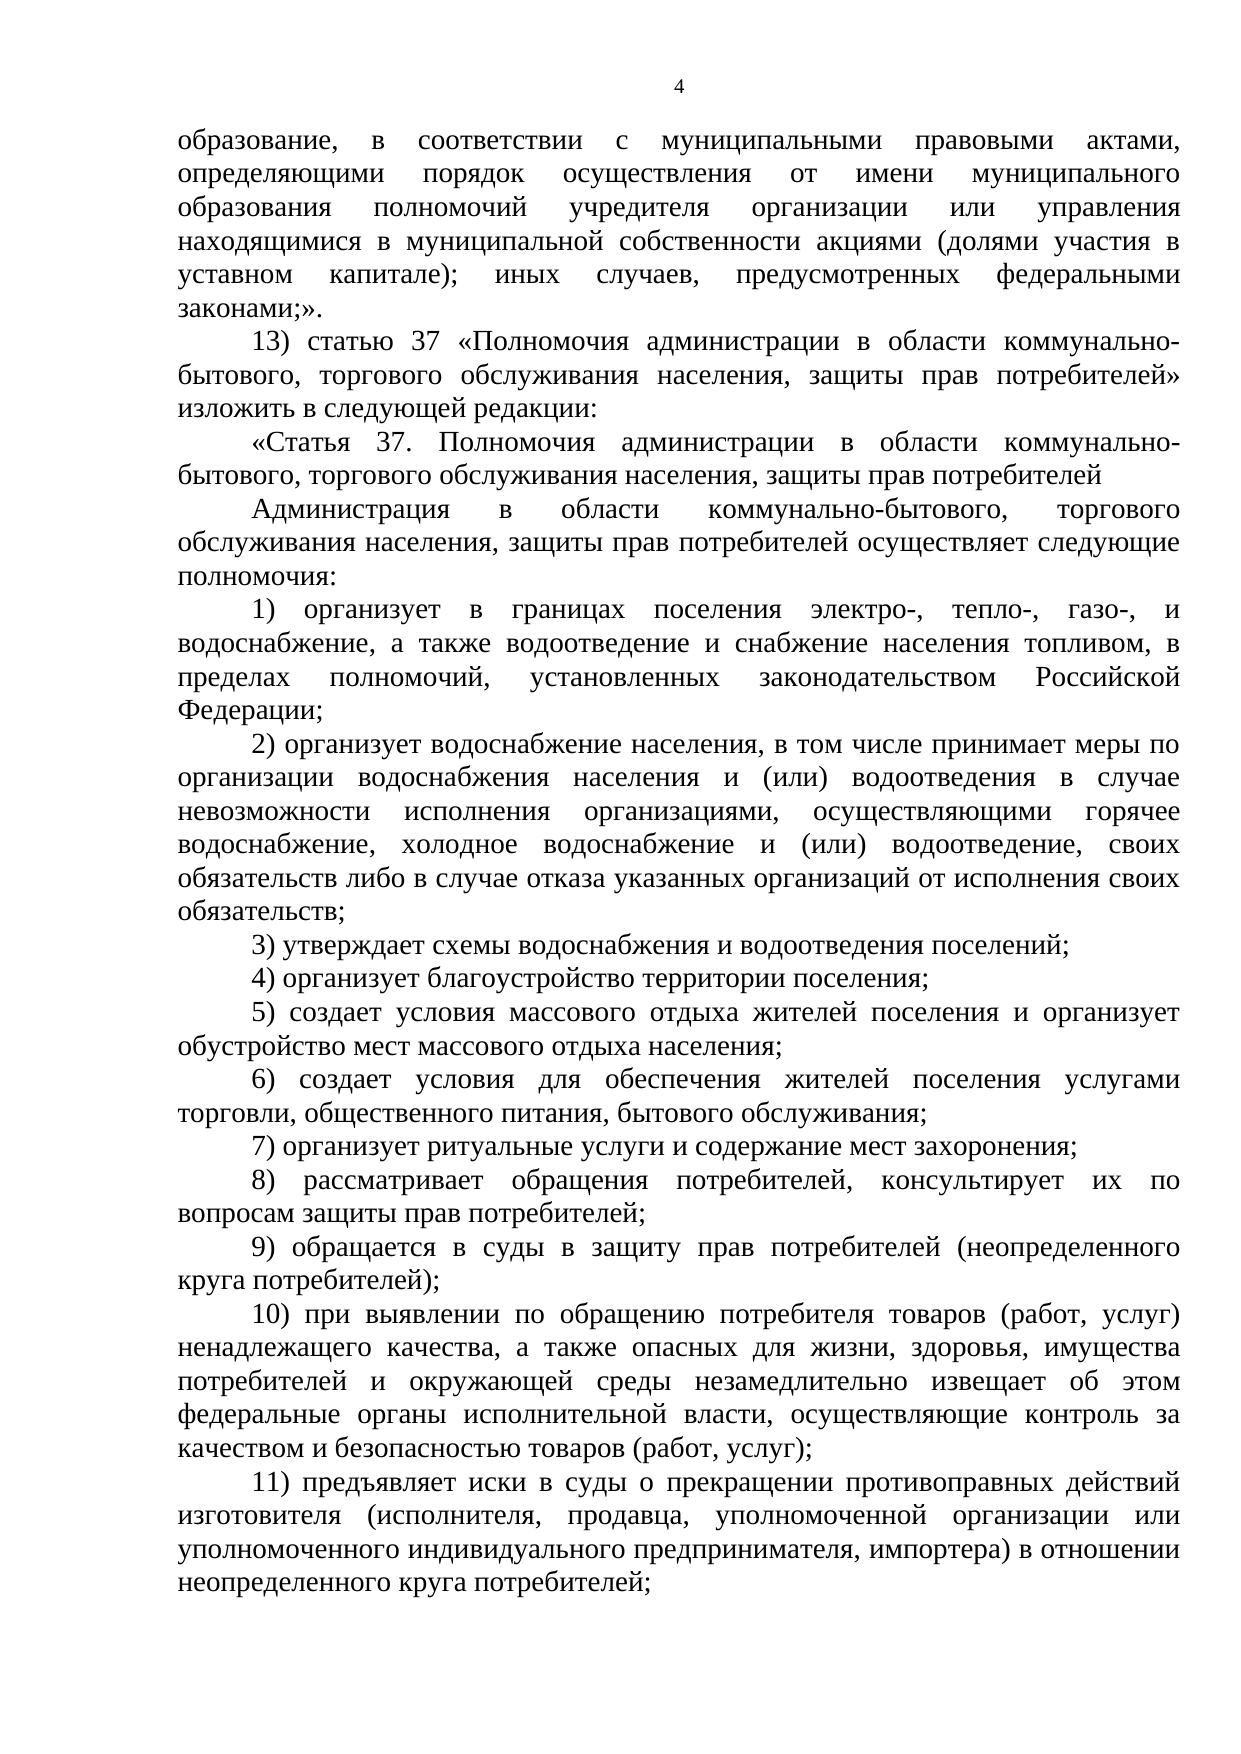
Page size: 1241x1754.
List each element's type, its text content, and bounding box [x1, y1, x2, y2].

text 6) создает условия для обеспечения жителей поселения услугами торговли, общественного питания, бытового обслуживания; [177, 1061, 1181, 1128]
text 13) статью 37 «Полномочия администрации в области коммунально-бытового, торгового обслуживания населения, защиты прав потребителей» изложить в следующей редакции: [177, 323, 1181, 424]
text 1) организует в границах поселения электро-, тепло-, газо-, и водоснабжение, а также водоотведение и снабжение населения топливом, в пределах полномочий, установленных законодательством Российской Федерации; [177, 592, 1181, 726]
text Администрация в области коммунально-бытового, торгового обслуживания населения, защиты прав потребителей осуществляет следующие полномочия: [177, 491, 1181, 592]
text 7) организует ритуальные услуги и содержание мест захоронения; [177, 1128, 1181, 1162]
text 8) рассматривает обращения потребителей, консультирует их по вопросам защиты прав потребителей; [177, 1162, 1181, 1229]
text 4) организует благоустройство территории поселения; [177, 961, 1181, 994]
text 5) создает условия массового отдыха жителей поселения и организует обустройство мест массового отдыха населения; [177, 994, 1181, 1061]
text «Статья 37. Полномочия администрации в области коммунально-бытового, торгового обслуживания населения, защиты прав потребителей [177, 424, 1181, 491]
text 11) предъявляет иски в суды о прекращении противоправных действий изготовителя (исполнителя, продавца, уполномоченной организации или уполномоченного индивидуального предпринимателя, импортера) в отношении неопределенного круга потребителей; [177, 1464, 1181, 1598]
text 3) утверждает схемы водоснабжения и водоотведения поселений; [177, 927, 1181, 961]
text 2) организует водоснабжение населения, в том числе принимает меры по организации водоснабжения населения и (или) водоотведения в случае невозможности исполнения организациями, осуществляющими горячее водоснабжение, холодное водоснабжение и (или) водоотведение, своих обязательств либо в случае отказа указанных организаций от исполнения своих обязательств; [177, 726, 1181, 927]
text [177, 122, 1181, 323]
text 10) при выявлении по обращению потребителя товаров (работ, услуг) ненадлежащего качества, а также опасных для жизни, здоровья, имущества потребителей и окружающей среды незамедлительно извещает об этом федеральные органы исполнительной власти, осуществляющие контроль за качеством и безопасностью товаров (работ, услуг); [177, 1296, 1181, 1464]
text 9) обращается в суды в защиту прав потребителей (неопределенного круга потребителей); [177, 1229, 1181, 1296]
